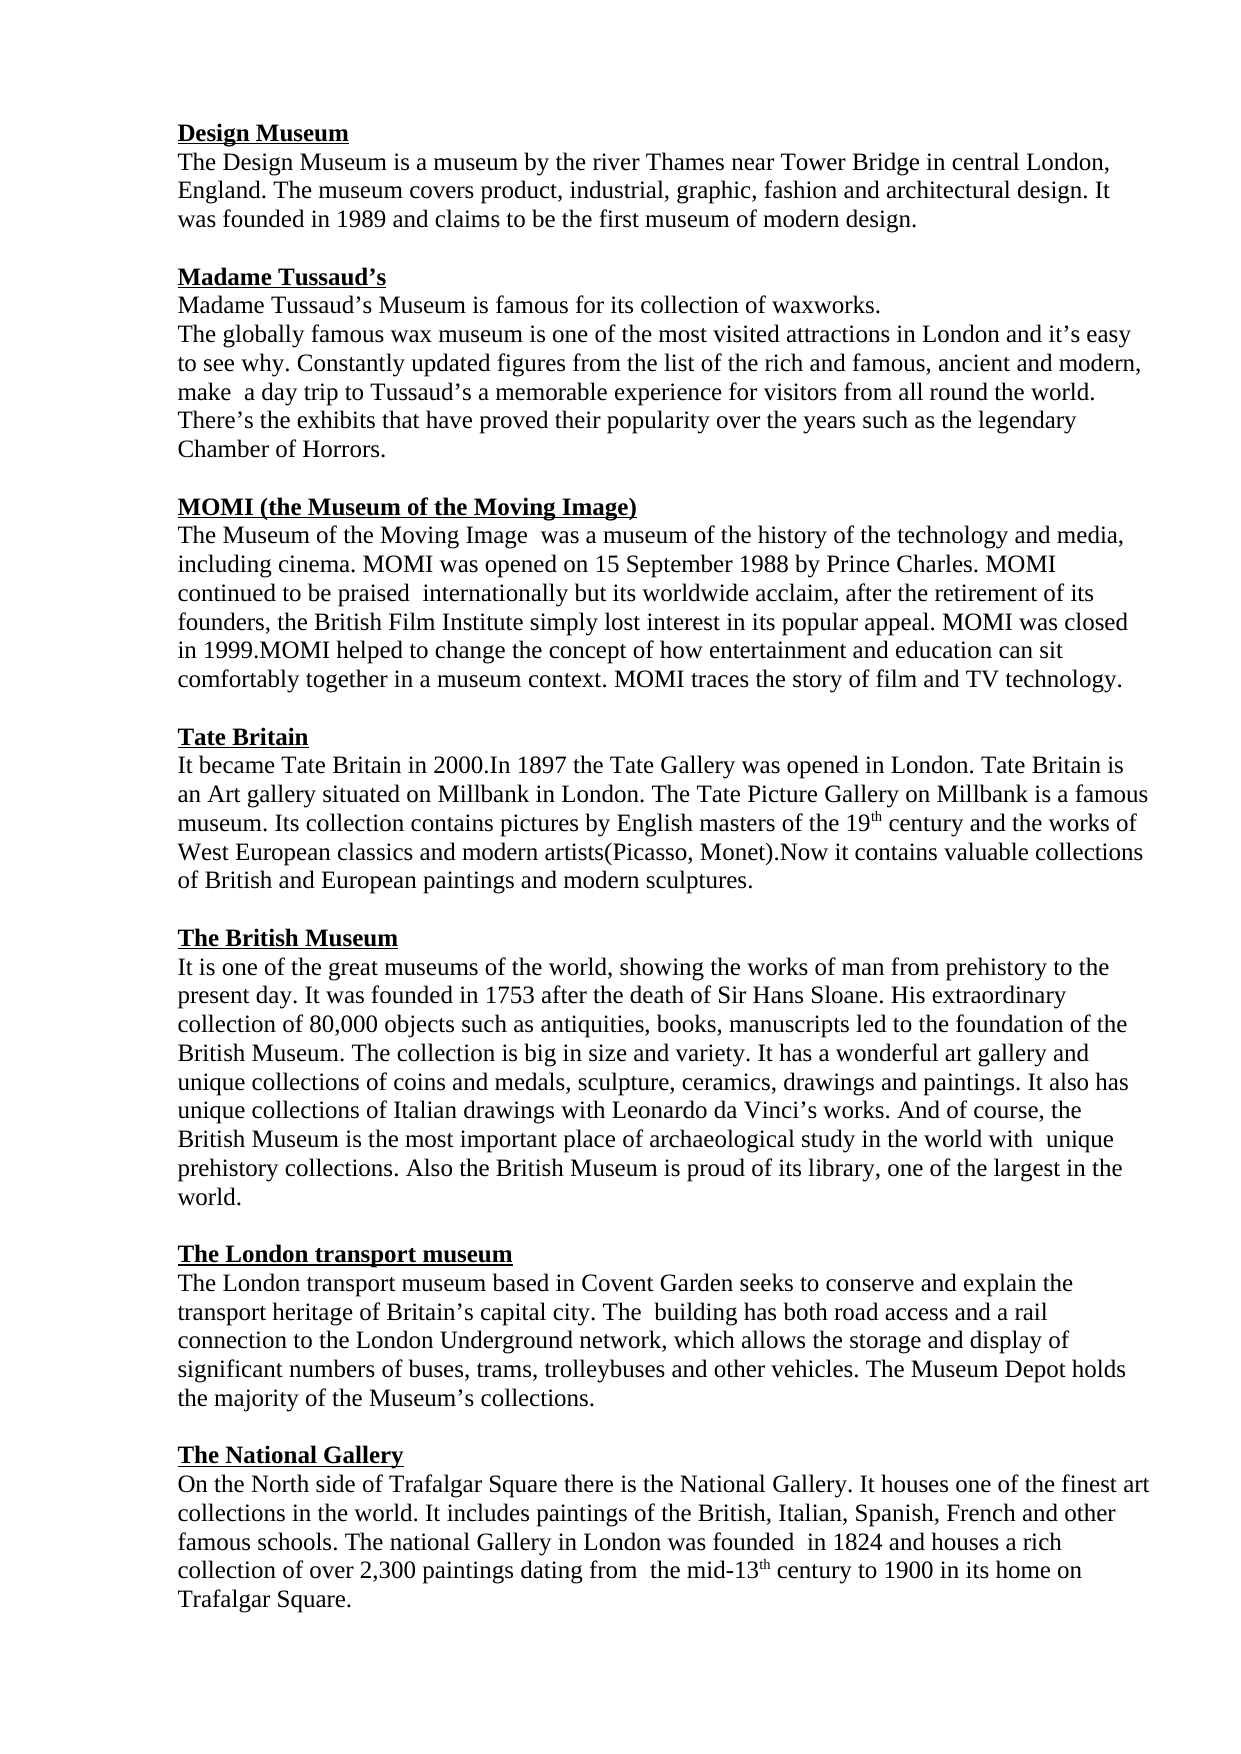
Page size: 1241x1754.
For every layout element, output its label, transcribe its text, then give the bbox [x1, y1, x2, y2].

text Madame Tussaud’s [177, 262, 1152, 291]
text The London transport museum based in Covent Garden seeks to conserve and explain the transport heritage of Britain’s capital city. The building has both road access and a rail connection to the London Underground network, which allows the storage and display of significant numbers of buses, trams, trolleybuses and other vehicles. The Museum Depot holds the majority of the Museum’s collections. [177, 1268, 1152, 1412]
text Design Museum [177, 118, 1152, 147]
text MOMI (the Museum of the Moving Image) [177, 492, 1152, 521]
text The British Museum [177, 923, 1152, 952]
text On the North side of Trafalgar Square there is the National Gallery. It houses one of the finest art collections in the world. It includes paintings of the British, Italian, Spanish, French and other famous schools. The national Gallery in London was founded in 1824 and houses a rich collection of over 2,300 paintings dating from the mid-13th century to 1900 in its home on Trafalgar Square. [177, 1469, 1152, 1613]
text It is one of the great museums of the world, showing the works of man from prehistory to the present day. It was founded in 1753 after the death of Sir Hans Sloane. His extraordinary collection of 80,000 objects such as antiquities, books, manuscripts led to the foundation of the British Museum. The collection is big in size and variety. It has a wonderful art gallery and unique collections of coins and medals, sculpture, ceramics, drawings and paintings. It also has unique collections of Italian drawings with Leonardo da Vinci’s works. And of course, the British Museum is the most important place of archaeological study in the world with unique prehistory collections. Also the British Museum is proud of its library, one of the largest in the world. [177, 952, 1152, 1211]
text The London transport museum [177, 1239, 1152, 1268]
text The National Gallery [177, 1441, 1152, 1469]
text Tate Britain [177, 722, 1152, 751]
text The Museum of the Moving Image was a museum of the history of the technology and media, including cinema. MOMI was opened on 15 September 1988 by Prince Charles. MOMI continued to be praised internationally but its worldwide acclaim, after the retirement of its founders, the British Film Institute simply lost interest in its popular appeal. MOMI was closed in 1999.MOMI helped to change the concept of how entertainment and education can sit comfortably together in a museum context. MOMI traces the story of film and TV technology. [177, 521, 1152, 693]
text Madame Tussaud’s Museum is famous for its collection of waxworks. [177, 291, 1152, 319]
text It became Tate Britain in 2000.In 1897 the Tate Gallery was opened in London. Tate Britain is an Art gallery situated on Millbank in London. The Tate Picture Gallery on Millbank is a famous museum. Its collection contains pictures by English masters of the 19th century and the works of West European classics and modern artists(Picasso, Monet).Now it contains valuable collections of British and European paintings and modern sculptures. [177, 751, 1152, 894]
text The Design Museum is a museum by the river Thames near Tower Bridge in central London, England. The museum covers product, industrial, graphic, fashion and architectural design. It was founded in 1989 and claims to be the first museum of modern design. [177, 147, 1152, 233]
text The globally famous wax museum is one of the most visited attractions in London and it’s easy to see why. Constantly updated figures from the list of the rich and famous, ancient and modern, make a day trip to Tussaud’s a memorable experience for visitors from all round the world. There’s the exhibits that have proved their popularity over the years such as the legendary Chamber of Horrors. [177, 319, 1152, 463]
